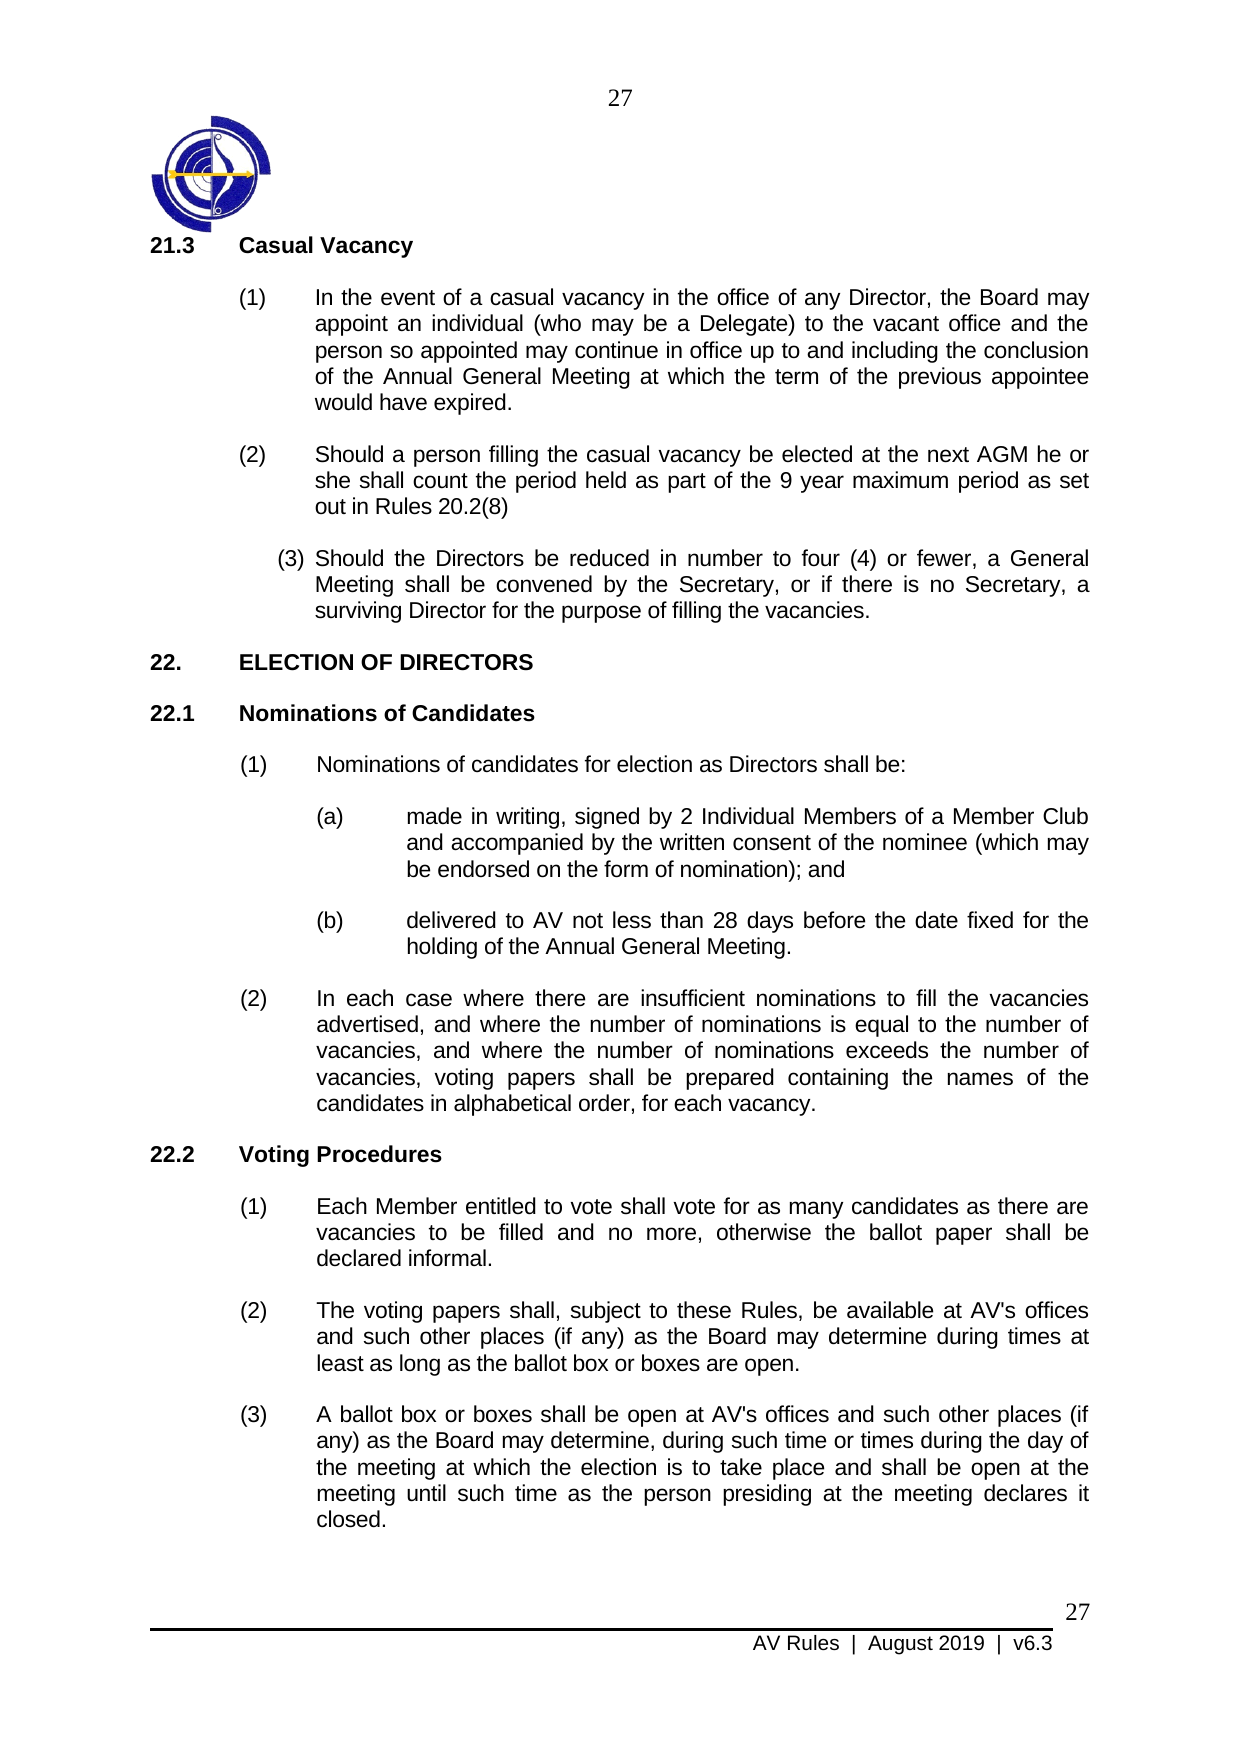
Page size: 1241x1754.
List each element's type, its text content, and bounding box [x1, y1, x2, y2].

list Should a person filling the casual vacancy be elected at the next AGM he or she shall count the period held as part of the 9 year maximum period as set out in Rules 20.2(8) [239, 441, 1090, 520]
subtitle ELECTION OF DIRECTORS [150, 649, 1090, 675]
text (2) In each case where there are insufficient nominations to fill the vacancies advertised, and where the number of nominations is equal to the number of vacancies, and where the number of nominations exceeds the number of vacancies, voting papers shall be prepared containing the names of the candidates in alphabetical order, for each vacancy. [150, 984, 1090, 1116]
list Should the Directors be reduced in number to four (4) or fewer, a General Meeting shall be convened by the Secretary, or if there is no Secretary, a surviving Director for the purpose of filling the vacancies. [277, 545, 1090, 624]
picture [150, 111, 271, 232]
list In the event of a casual vacancy in the office of any Director, the Board may appoint an individual (who may be a Delegate) to the vacant office and the person so appointed may continue in office up to and including the conclusion of the Annual General Meeting at which the term of the previous appointee would have expired. [239, 284, 1090, 416]
text (1) Nominations of candidates for election as Directors shall be: [150, 751, 1090, 778]
text (1) Each Member entitled to vote shall vote for as many candidates as there are vacancies to be filled and no more, otherwise the ballot paper shall be declared informal. [150, 1193, 1090, 1272]
text (a) made in writing, signed by 2 Individual Members of a Member Club and accompanied by the written consent of the nominee (which may be endorsed on the form of nomination); and [150, 803, 1090, 882]
text (2) The voting papers shall, subject to these Rules, be available at AV's offices and such other places (if any) as the Board may determine during times at least as long as the ballot box or boxes are open. [150, 1297, 1090, 1376]
subtitle Casual Vacancy [150, 232, 1090, 259]
subtitle Nominations of Candidates [150, 700, 1090, 726]
text (b) delivered to AV not less than 28 days before the date fixed for the holding of the Annual General Meeting. [150, 907, 1090, 959]
subtitle Voting Procedures [150, 1141, 1090, 1168]
text (3) A ballot box or boxes shall be open at AV's offices and such other places (if any) as the Board may determine, during such time or times during the day of the meeting at which the election is to take place and shall be open at the meeting until such time as the person presiding at the meeting declares it closed. [150, 1401, 1090, 1533]
